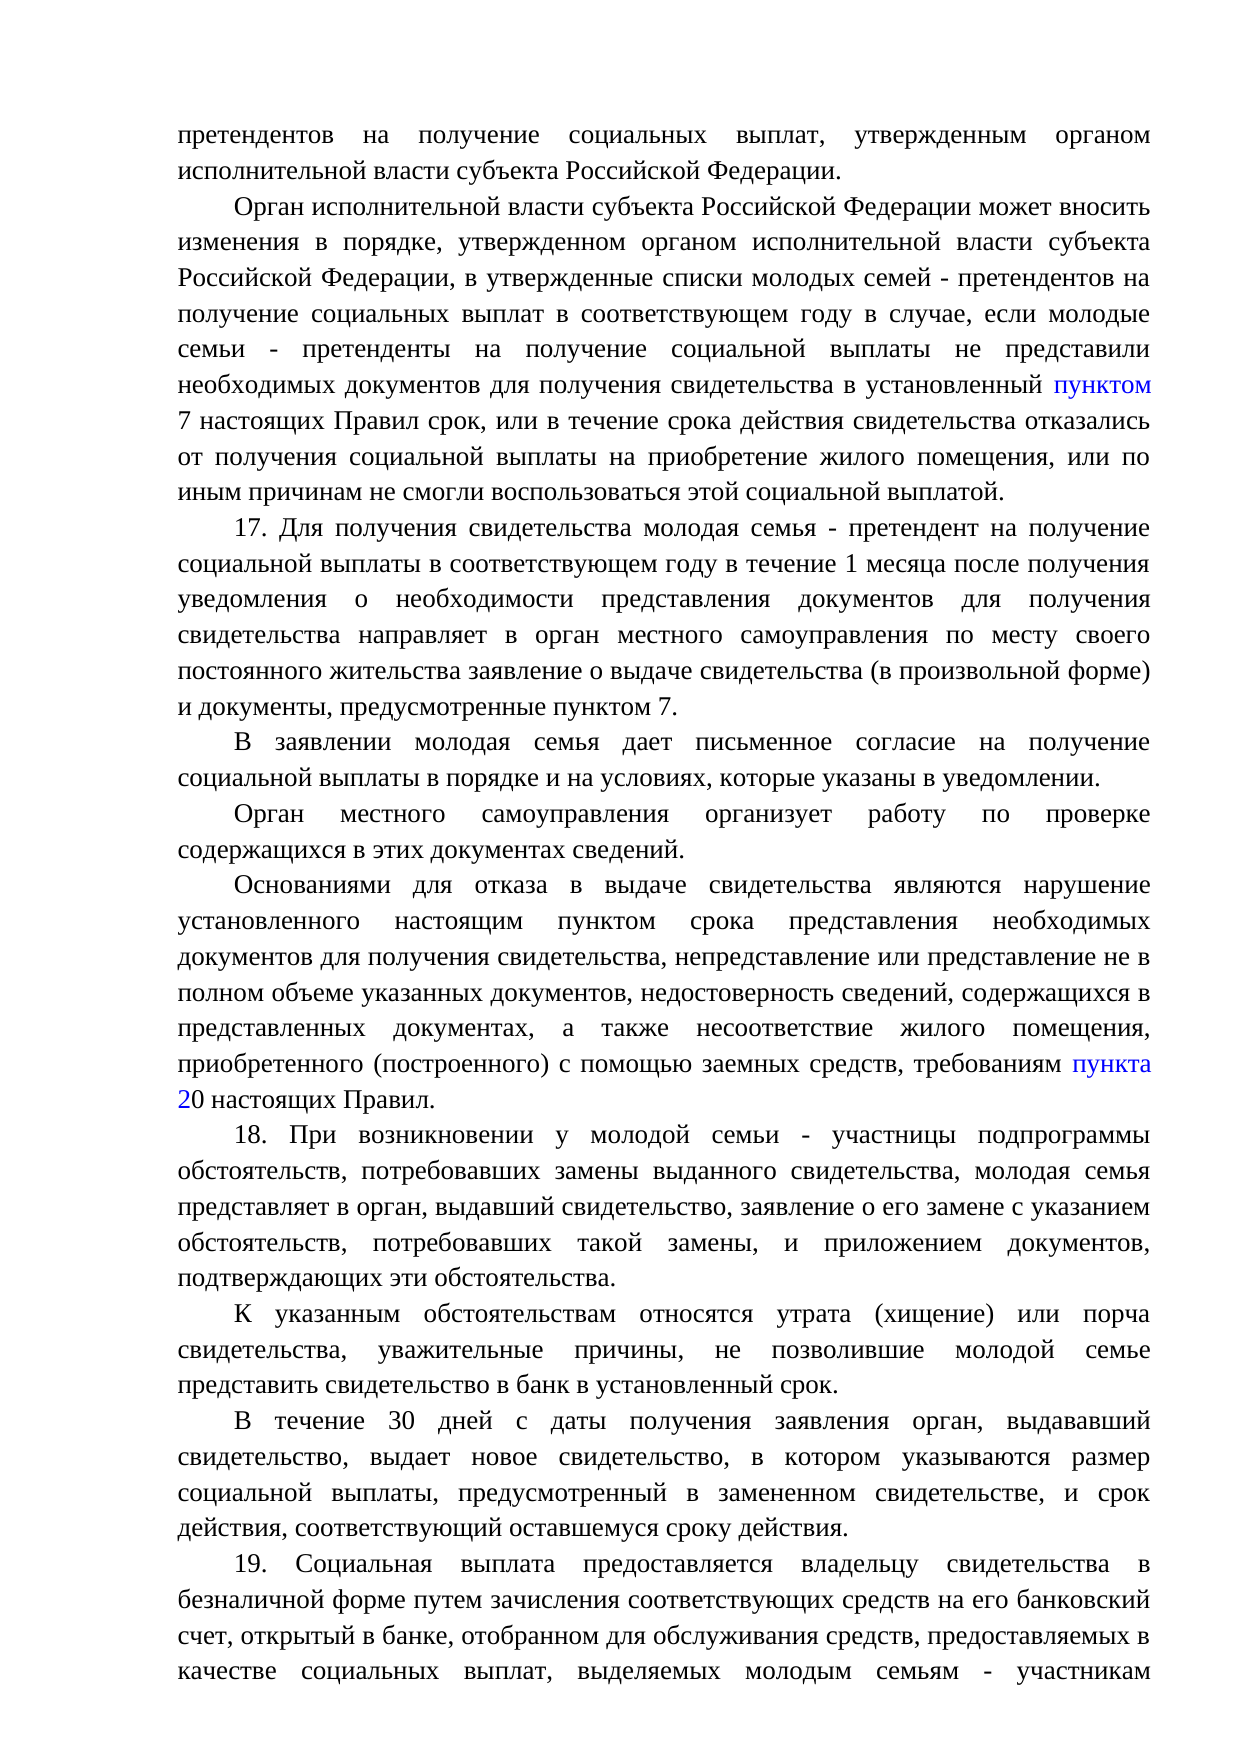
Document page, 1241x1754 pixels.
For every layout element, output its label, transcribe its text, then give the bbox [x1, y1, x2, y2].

text В заявлении молодая семья дает письменное согласие на получение социальной выплаты в порядке и на условиях, которые указаны в уведомлении. [177, 726, 1152, 792]
text 17. Для получения свидетельства молодая семья - претендент на получение социальной выплаты в соответствующем году в течение 1 месяца после получения уведомления о необходимости представления документов для получения свидетельства направляет в орган местного самоуправления по месту своего постоянного жительства заявление о выдаче свидетельства (в произвольной форме) и документы, предусмотренные пунктом 7. [177, 511, 1152, 721]
text Основаниями для отказа в выдаче свидетельства являются нарушение установленного настоящим пунктом срока представления необходимых документов для получения свидетельства, непредставление или представление не в полном объеме указанных документов, недостоверность сведений, содержащихся в представленных документах, а также несоответствие жилого помещения, приобретенного (построенного) с помощью заемных средств, требованиям пункта 20 настоящих Правил. [177, 868, 1152, 1114]
text 18. При возникновении у молодой семьи - участницы подпрограммы обстоятельств, потребовавших замены выданного свидетельства, молодая семья представляет в орган, выдавший свидетельство, заявление о его замене с указанием обстоятельств, потребовавших такой замены, и приложением документов, подтверждающих эти обстоятельства. [177, 1118, 1152, 1293]
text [177, 1547, 1152, 1686]
text В течение 30 дней с даты получения заявления орган, выдававший свидетельство, выдает новое свидетельство, в котором указываются размер социальной выплаты, предусмотренный в замененном свидетельстве, и срок действия, соответствующий оставшемуся сроку действия. [177, 1404, 1152, 1543]
text К указанным обстоятельствам относятся утрата (хищение) или порча свидетельства, уважительные причины, не позволившие молодой семье представить свидетельство в банк в установленный срок. [177, 1297, 1152, 1400]
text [177, 118, 1152, 185]
text Орган местного самоуправления организует работу по проверке содержащихся в этих документах сведений. [177, 797, 1152, 864]
text Орган исполнительной власти субъекта Российской Федерации может вносить изменения в порядке, утвержденном органом исполнительной власти субъекта Российской Федерации, в утвержденные списки молодых семей - претендентов на получение социальных выплат в соответствующем году в случае, если молодые семьи - претенденты на получение социальной выплаты не представили необходимых документов для получения свидетельства в установленный пунктом 7 настоящих Правил срок, или в течение срока действия свидетельства отказались от получения социальной выплаты на приобретение жилого помещения, или по иным причинам не смогли воспользоваться этой социальной выплатой. [177, 189, 1152, 507]
